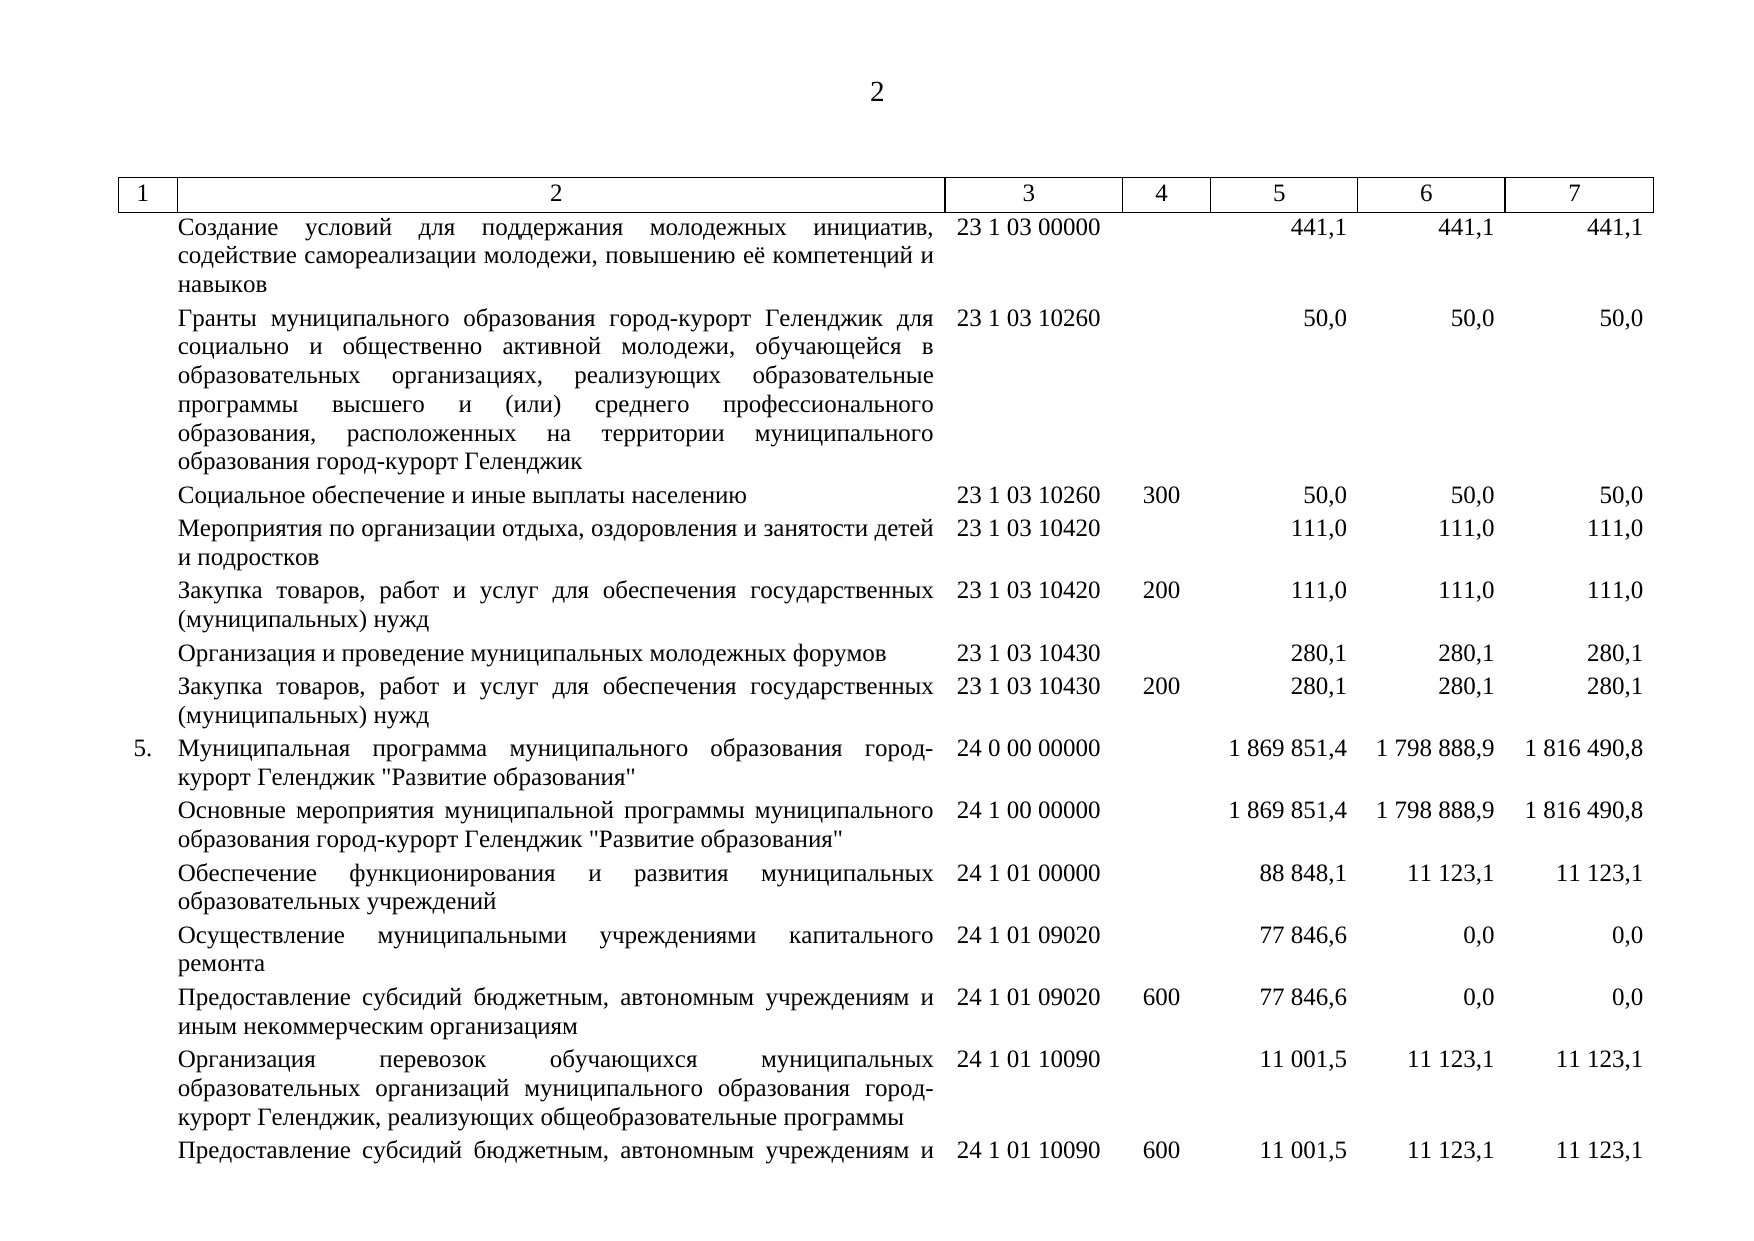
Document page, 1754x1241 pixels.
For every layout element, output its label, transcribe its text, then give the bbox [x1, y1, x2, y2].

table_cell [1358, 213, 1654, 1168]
table_header 2 [178, 178, 944, 212]
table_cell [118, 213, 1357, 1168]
table_header 3 [946, 178, 1122, 212]
table_header 4 [1123, 178, 1210, 212]
table_header 6 [1358, 178, 1504, 212]
table_header 1 [119, 178, 177, 212]
table_header 7 [1506, 178, 1653, 212]
table_header 5 [1211, 178, 1357, 212]
